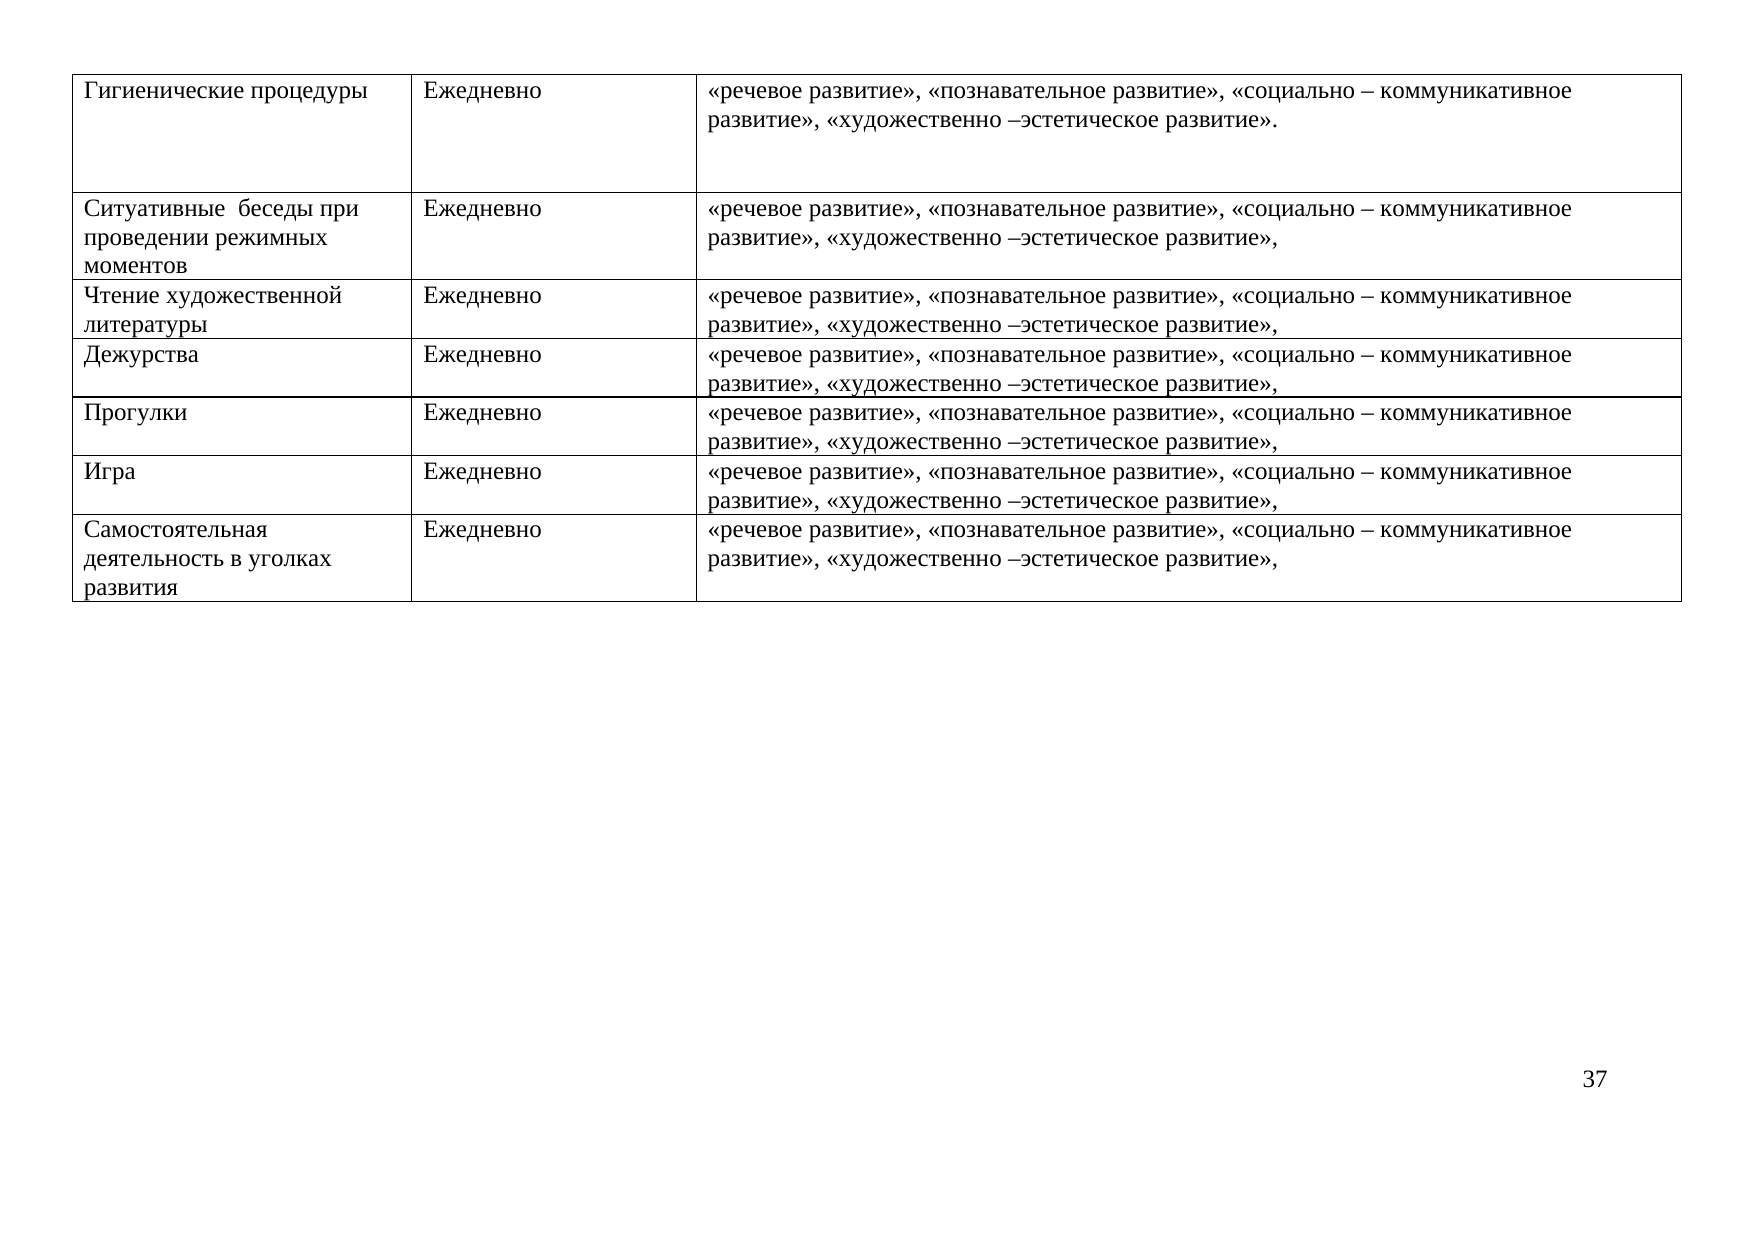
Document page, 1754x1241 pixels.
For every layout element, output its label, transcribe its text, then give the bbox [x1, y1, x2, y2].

table_cell «речевое развитие», «познавательное развитие», «социально – коммуникативное развитие», «художественно –эстетическое развитие», [697, 456, 1681, 513]
table_cell «речевое развитие», «познавательное развитие», «социально – коммуникативное развитие», «художественно –эстетическое развитие», [697, 280, 1681, 338]
table_cell «речевое развитие», «познавательное развитие», «социально – коммуникативное развитие», «художественно –эстетическое развитие». [697, 75, 1681, 192]
table_cell «речевое развитие», «познавательное развитие», «социально – коммуникативное развитие», «художественно –эстетическое развитие», [697, 398, 1681, 455]
table_cell «речевое развитие», «познавательное развитие», «социально – коммуникативное развитие», «художественно –эстетическое развитие», [697, 193, 1681, 279]
table_cell Игра [73, 456, 411, 513]
table_cell Ежедневно [412, 75, 696, 192]
table_cell Прогулки [73, 398, 411, 455]
table_cell Ежедневно [412, 515, 696, 601]
table_cell «речевое развитие», «познавательное развитие», «социально – коммуникативное развитие», «художественно –эстетическое развитие», [697, 339, 1681, 396]
table_cell Ежедневно [412, 280, 696, 338]
table_cell Чтение художественной литературы [73, 280, 411, 338]
table_cell Ежедневно [412, 398, 696, 455]
table_cell Ежедневно [412, 456, 696, 513]
table_cell Самостоятельная деятельность в уголках развития [73, 515, 411, 601]
table_cell Гигиенические процедуры [73, 75, 411, 192]
table_cell Ситуативные беседы при проведении режимных моментов [73, 193, 411, 279]
table_cell Дежурства [73, 339, 411, 396]
table_cell Ежедневно [412, 339, 696, 396]
table_cell Ежедневно [412, 193, 696, 279]
table_cell «речевое развитие», «познавательное развитие», «социально – коммуникативное развитие», «художественно –эстетическое развитие», [697, 515, 1681, 601]
